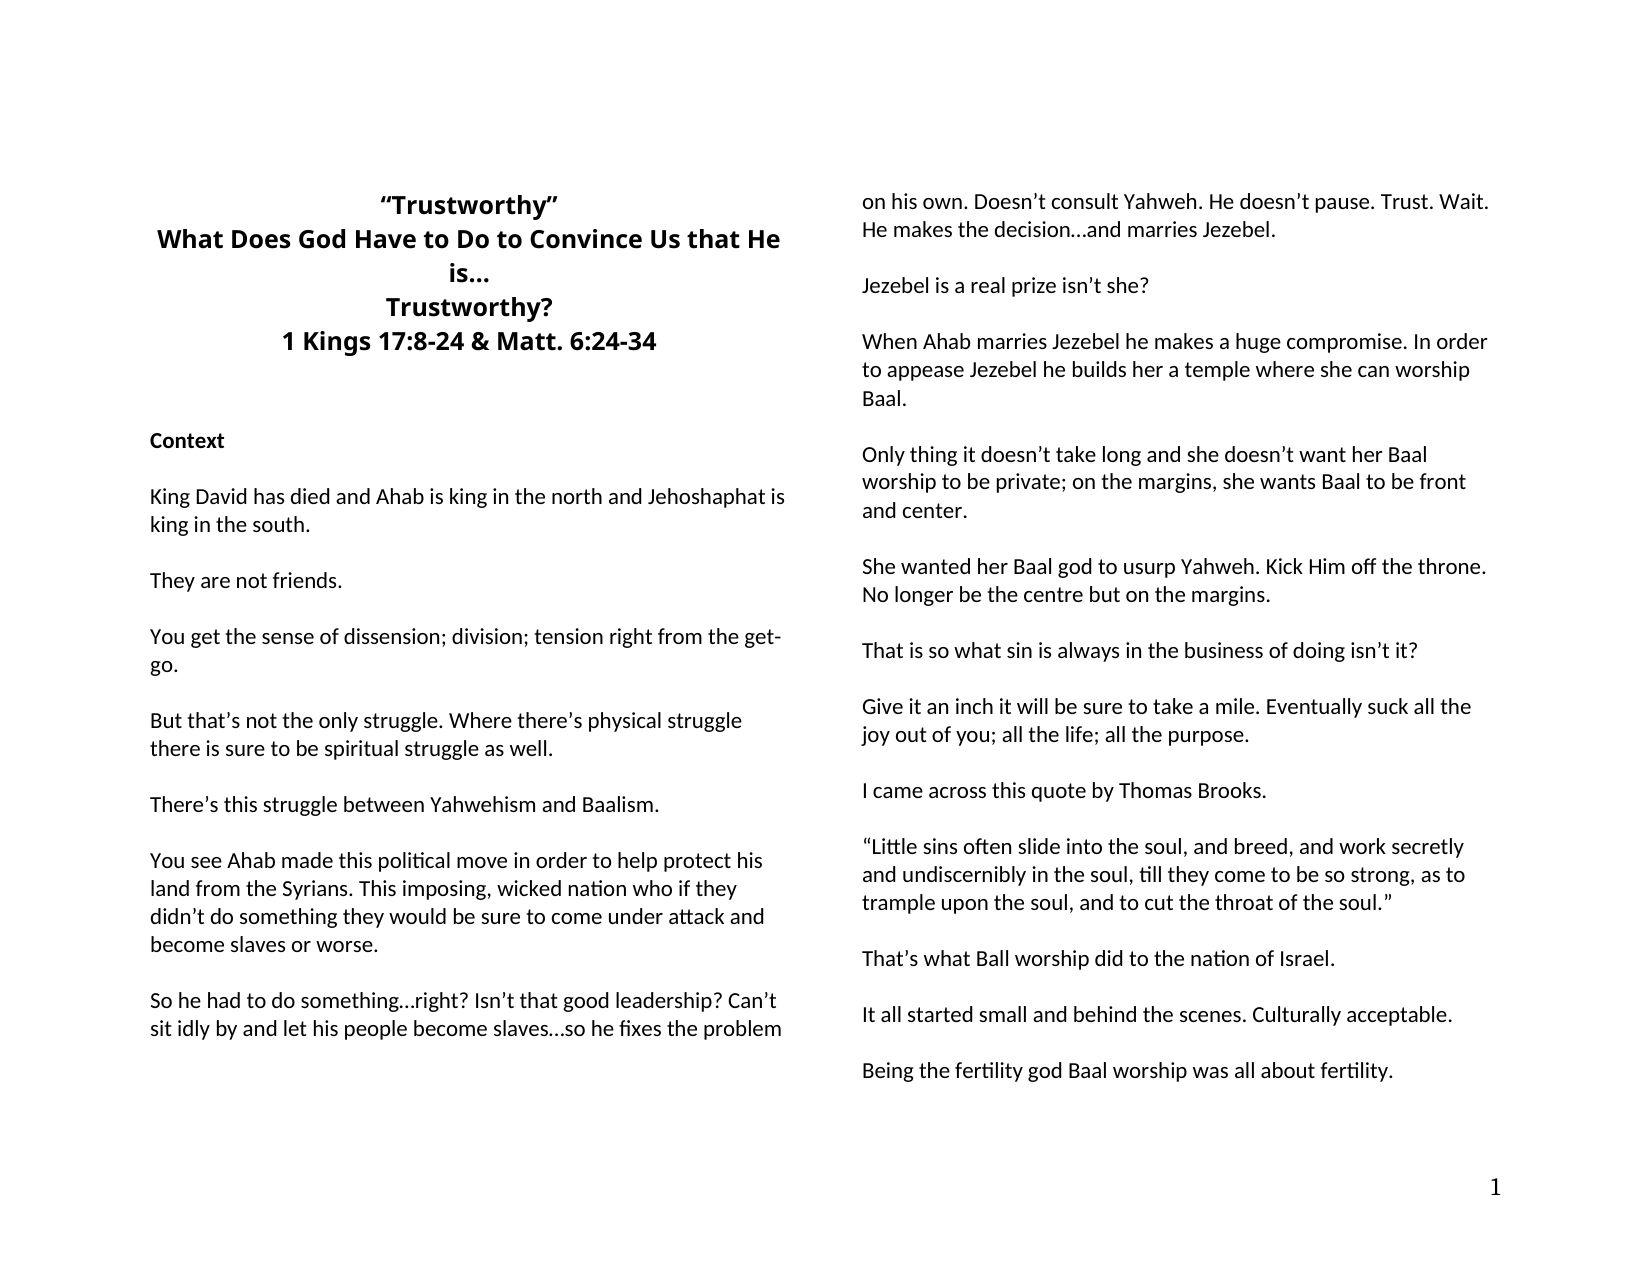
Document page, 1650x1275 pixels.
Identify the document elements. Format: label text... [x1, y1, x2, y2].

text They are not friends. [150, 566, 788, 594]
text Trustworthy? [150, 290, 788, 324]
text “Little sins often slide into the soul, and breed, and work secretly and undiscernibly in the soul, till they come to be so strong, as to trample upon the soul, and to cut the throat of the soul.” [862, 832, 1500, 916]
text King David has died and Ahab is king in the north and Jehoshaphat is king in the south. [150, 482, 788, 538]
text So he had to do something…right? Isn’t that good leadership? Can’t sit idly by and let his people become slaves…so he fixes the problem on his own. Doesn’t consult Yahweh. He doesn’t pause. Trust. Wait. He makes the decision…and marries Jezebel. [150, 986, 788, 1042]
text Only thing it doesn’t take long and she doesn’t want her Baal worship to be private; on the margins, she wants Baal to be front and center. [862, 440, 1500, 524]
text There’s this struggle between Yahwehism and Baalism. [150, 790, 788, 818]
text She wanted her Baal god to usurp Yahweh. Kick Him off the throne. No longer be the centre but on the margins. [862, 552, 1500, 608]
text That is so what sin is always in the business of doing isn’t it? [862, 636, 1500, 664]
text It all started small and behind the scenes. Culturally acceptable. [862, 1000, 1500, 1028]
text You see Ahab made this political move in order to help protect his land from the Syrians. This imposing, wicked nation who if they didn’t do something they would be sure to come under attack and become slaves or worse. [150, 846, 788, 958]
text What Does God Have to Do to Convince Us that He is… [150, 222, 788, 290]
text Context [150, 426, 788, 454]
text Give it an inch it will be sure to take a mile. Eventually suck all the joy out of you; all the life; all the purpose. [862, 692, 1500, 748]
text Jezebel is a real prize isn’t she? [862, 272, 1500, 299]
text So he had to do something…right? Isn’t that good leadership? Can’t sit idly by and let his people become slaves…so he fixes the problem on his own. Doesn’t consult Yahweh. He doesn’t pause. Trust. Wait. He makes the decision…and marries Jezebel. [862, 187, 1500, 243]
text That’s what Ball worship did to the nation of Israel. [862, 944, 1500, 972]
text You get the sense of dissension; division; tension right from the get-go. [150, 622, 788, 678]
text When Ahab marries Jezebel he makes a huge compromise. In order to appease Jezebel he builds her a temple where she can worship Baal. [862, 328, 1500, 412]
text I came across this quote by Thomas Brooks. [862, 776, 1500, 804]
text 1 Kings 17:8-24 & Matt. 6:24-34 [150, 324, 788, 358]
text “Trustworthy” [150, 187, 788, 222]
text Being the fertility god Baal worship was all about fertility. [862, 1056, 1500, 1084]
text But that’s not the only struggle. Where there’s physical struggle there is sure to be spiritual struggle as well. [150, 706, 788, 762]
